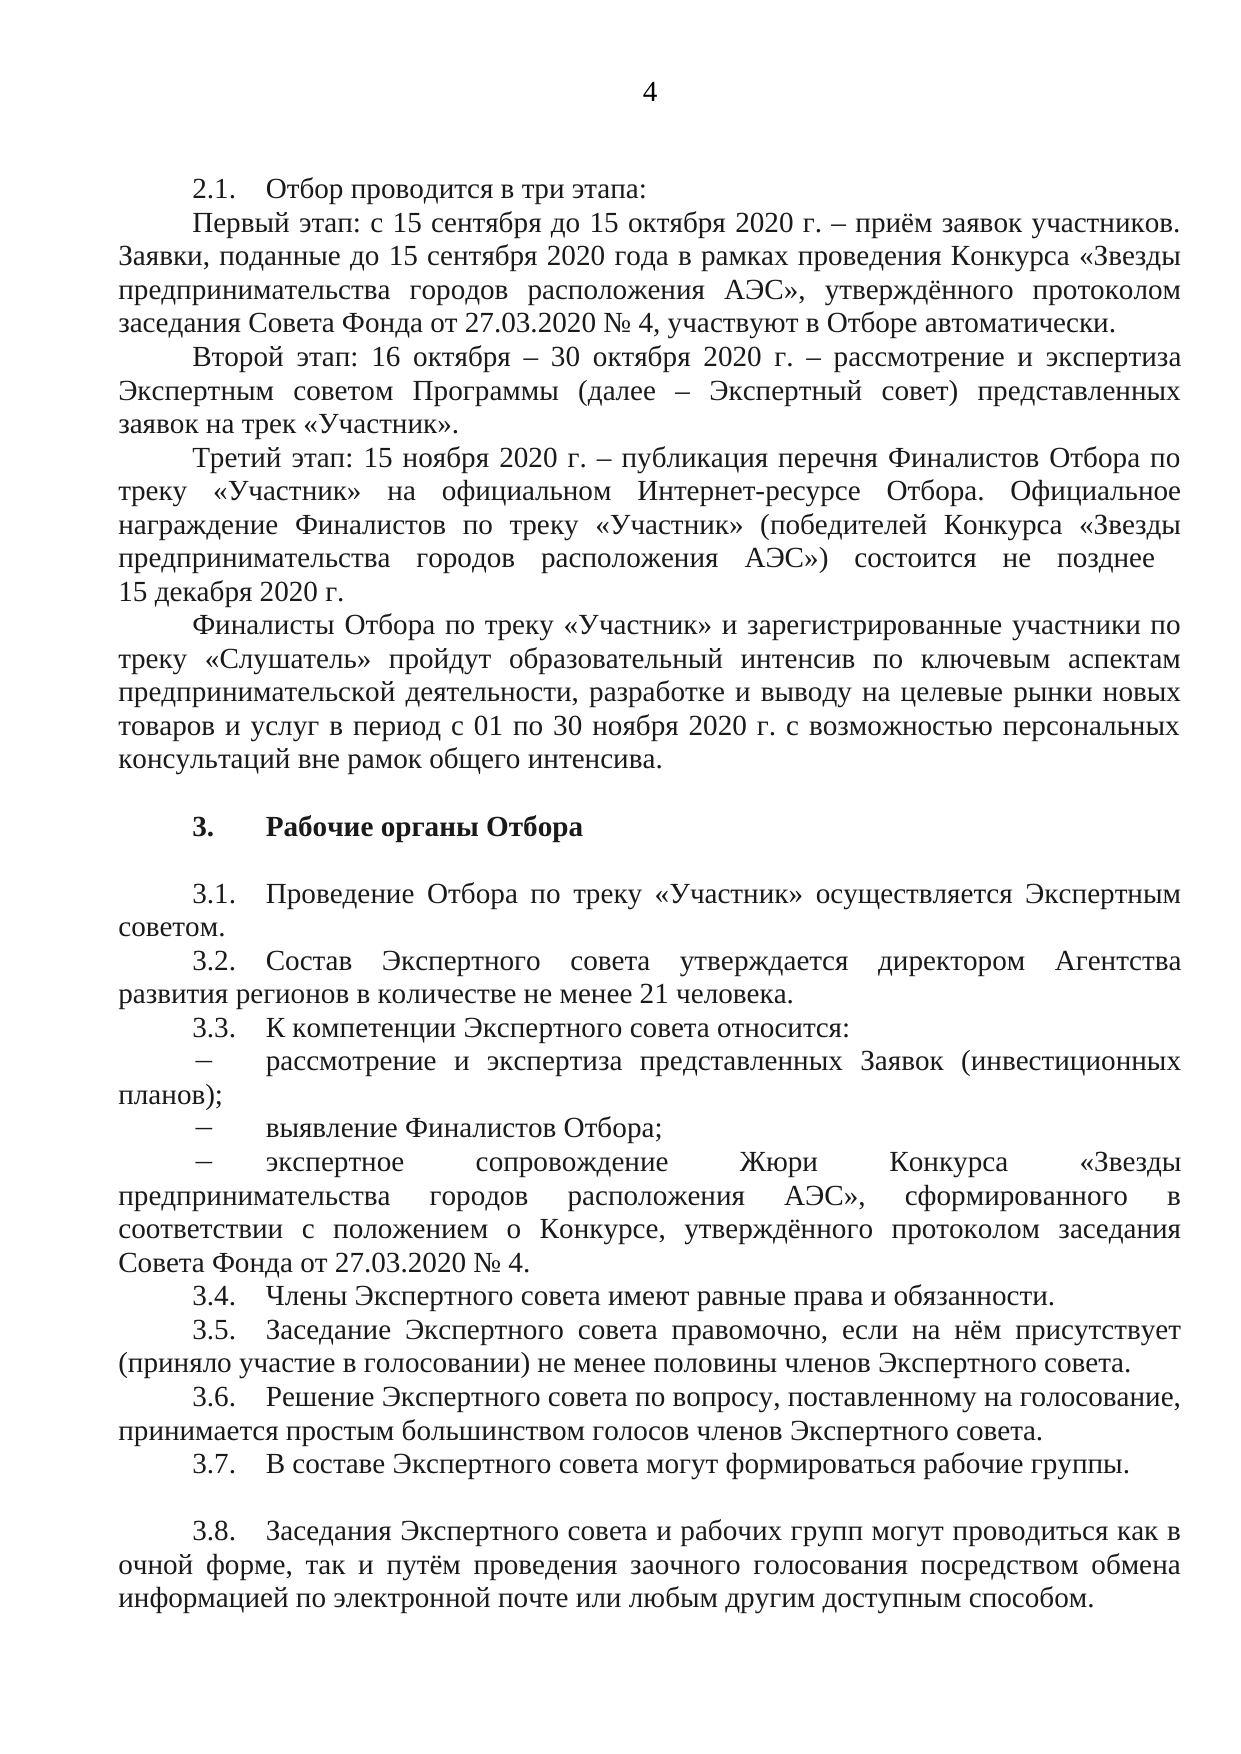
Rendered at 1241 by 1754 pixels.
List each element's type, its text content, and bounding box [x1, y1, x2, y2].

list Отбор проводится в три этапа: [118, 171, 1182, 205]
text Третий этап: 15 ноября 2020 г. – публикация перечня Финалистов Отбора по треку «Участник» на официальном Интернет-ресурсе Отбора. Официальное награждение Финалистов по треку «Участник» (победителей Конкурса «Звезды предпринимательства городов расположения АЭС») состоится не позднее 15 декабря 2020 г. [118, 440, 1182, 607]
list экспертное сопровождение Жюри Конкурса «Звезды предпринимательства городов расположения АЭС», сформированного в соответствии с положением о Конкурсе, утверждённого протоколом заседания Совета Фонда от 27.03.2020 № 4. [118, 1144, 1182, 1278]
list Заседания Экспертного совета и рабочих групп могут проводиться как в очной форме, так и путём проведения заочного голосования посредством обмена информацией по электронной почте или любым другим доступным способом. [118, 1513, 1182, 1614]
list Члены Экспертного совета имеют равные права и обязанности. [118, 1278, 1182, 1312]
text Первый этап: с 15 сентября до 15 октября 2020 г. – приём заявок участников. Заявки, поданные до 15 сентября 2020 года в рамках проведения Конкурса «Звезды предпринимательства городов расположения АЭС», утверждённого протоколом заседания Совета Фонда от 27.03.2020 № 4, участвуют в Отборе автоматически. [118, 205, 1182, 339]
list Рабочие органы Отбора [118, 809, 1182, 842]
list Проведение Отбора по треку «Участник» осуществляется Экспертным советом. [118, 876, 1182, 943]
list рассмотрение и экспертиза представленных Заявок (инвестиционных планов); [118, 1043, 1182, 1111]
list Заседание Экспертного совета правомочно, если на нём присутствует (приняло участие в голосовании) не менее половины членов Экспертного совета. [118, 1312, 1182, 1379]
text Финалисты Отбора по треку «Участник» и зарегистрированные участники по треку «Слушатель» пройдут образовательный интенсив по ключевым аспектам предпринимательской деятельности, разработке и выводу на целевые рынки новых товаров и услуг в период с 01 по 30 ноября 2020 г. с возможностью персональных консультаций вне рамок общего интенсива. [118, 607, 1182, 775]
list К компетенции Экспертного совета относится: [118, 1010, 1182, 1043]
list выявление Финалистов Отбора; [118, 1111, 1182, 1144]
text Второй этап: 16 октября – 30 октября 2020 г. – рассмотрение и экспертиза Экспертным советом Программы (далее – Экспертный совет) представленных заявок на трек «Участник». [118, 339, 1182, 440]
list Состав Экспертного совета утверждается директором Агентства развития регионов в количестве не менее 21 человека. [118, 943, 1182, 1010]
list В составе Экспертного совета могут формироваться рабочие группы. [118, 1446, 1182, 1480]
list Решение Экспертного совета по вопросу, поставленному на голосование, принимается простым большинством голосов членов Экспертного совета. [118, 1379, 1182, 1446]
